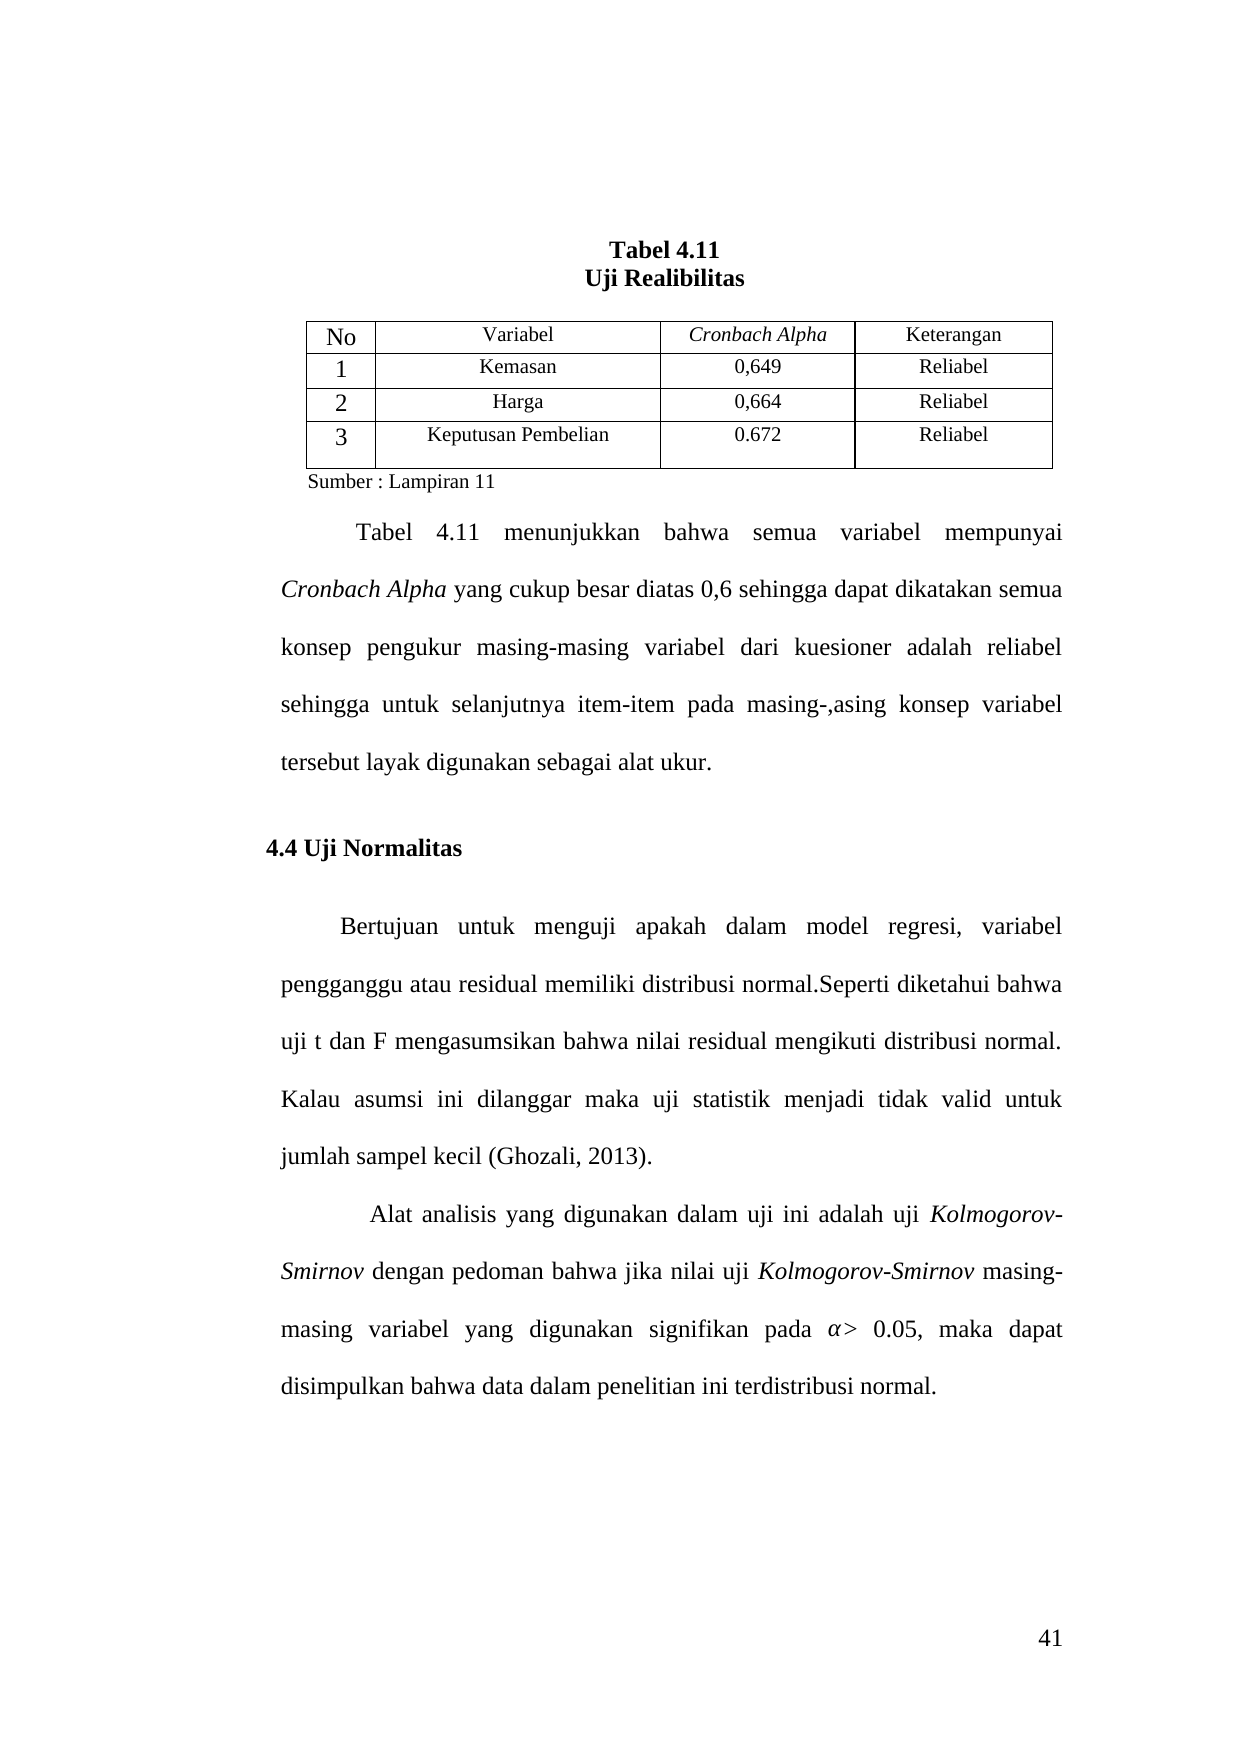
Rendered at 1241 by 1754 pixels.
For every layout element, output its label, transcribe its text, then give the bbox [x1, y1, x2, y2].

table_cell 2 [307, 389, 375, 421]
table_cell 3 [307, 422, 375, 468]
table_cell Keputusan Pembelian [376, 422, 660, 468]
text Bertujuan untuk menguji apakah dalam model regresi, variabel pengganggu atau residual memiliki distribusi normal.Seperti diketahui bahwa uji t dan F mengasumsikan bahwa nilai residual mengikuti distribusi normal. Kalau asumsi ini dilanggar maka uji statistik menjadi tidak valid untuk jumlah sampel kecil (Ghozali, 2013). [281, 911, 1063, 1170]
table_cell 0,649 [661, 354, 854, 387]
table_header Cronbach Alpha [661, 322, 854, 353]
table_cell Reliabel [856, 389, 1052, 421]
table_header No [307, 322, 375, 353]
table_cell 0,664 [661, 389, 854, 421]
table_cell Reliabel [856, 422, 1052, 468]
text 4.4 Uji Normalitas [266, 833, 1063, 862]
table_cell 1 [307, 354, 375, 387]
table_cell Reliabel [856, 354, 1052, 387]
text Sumber : Lampiran 11 [266, 469, 1063, 493]
text Alat analisis yang digunakan dalam uji ini adalah uji Kolmogorov-Smirnov dengan pedoman bahwa jika nilai uji Kolmogorov-Smirnov masing-masing variabel yang digunakan signifikan pada > 0.05, maka dapat disimpulkan bahwa data dalam penelitian ini terdistribusi normal. [281, 1199, 1063, 1400]
table_header Variabel [376, 322, 660, 353]
table_cell Harga [376, 389, 660, 421]
table_header Keterangan [856, 322, 1052, 353]
text Uji Realibilitas [266, 263, 1063, 292]
table_cell Kemasan [376, 354, 660, 387]
text Tabel 4.11 [266, 235, 1063, 263]
table_cell 0.672 [661, 422, 854, 468]
text Tabel 4.11 menunjukkan bahwa semua variabel mempunyai Cronbach Alpha yang cukup besar diatas 0,6 sehingga dapat dikatakan semua konsep pengukur masing-masing variabel dari kuesioner adalah reliabel sehingga untuk selanjutnya item-item pada masing-,asing konsep variabel tersebut layak digunakan sebagai alat ukur. [281, 517, 1063, 776]
